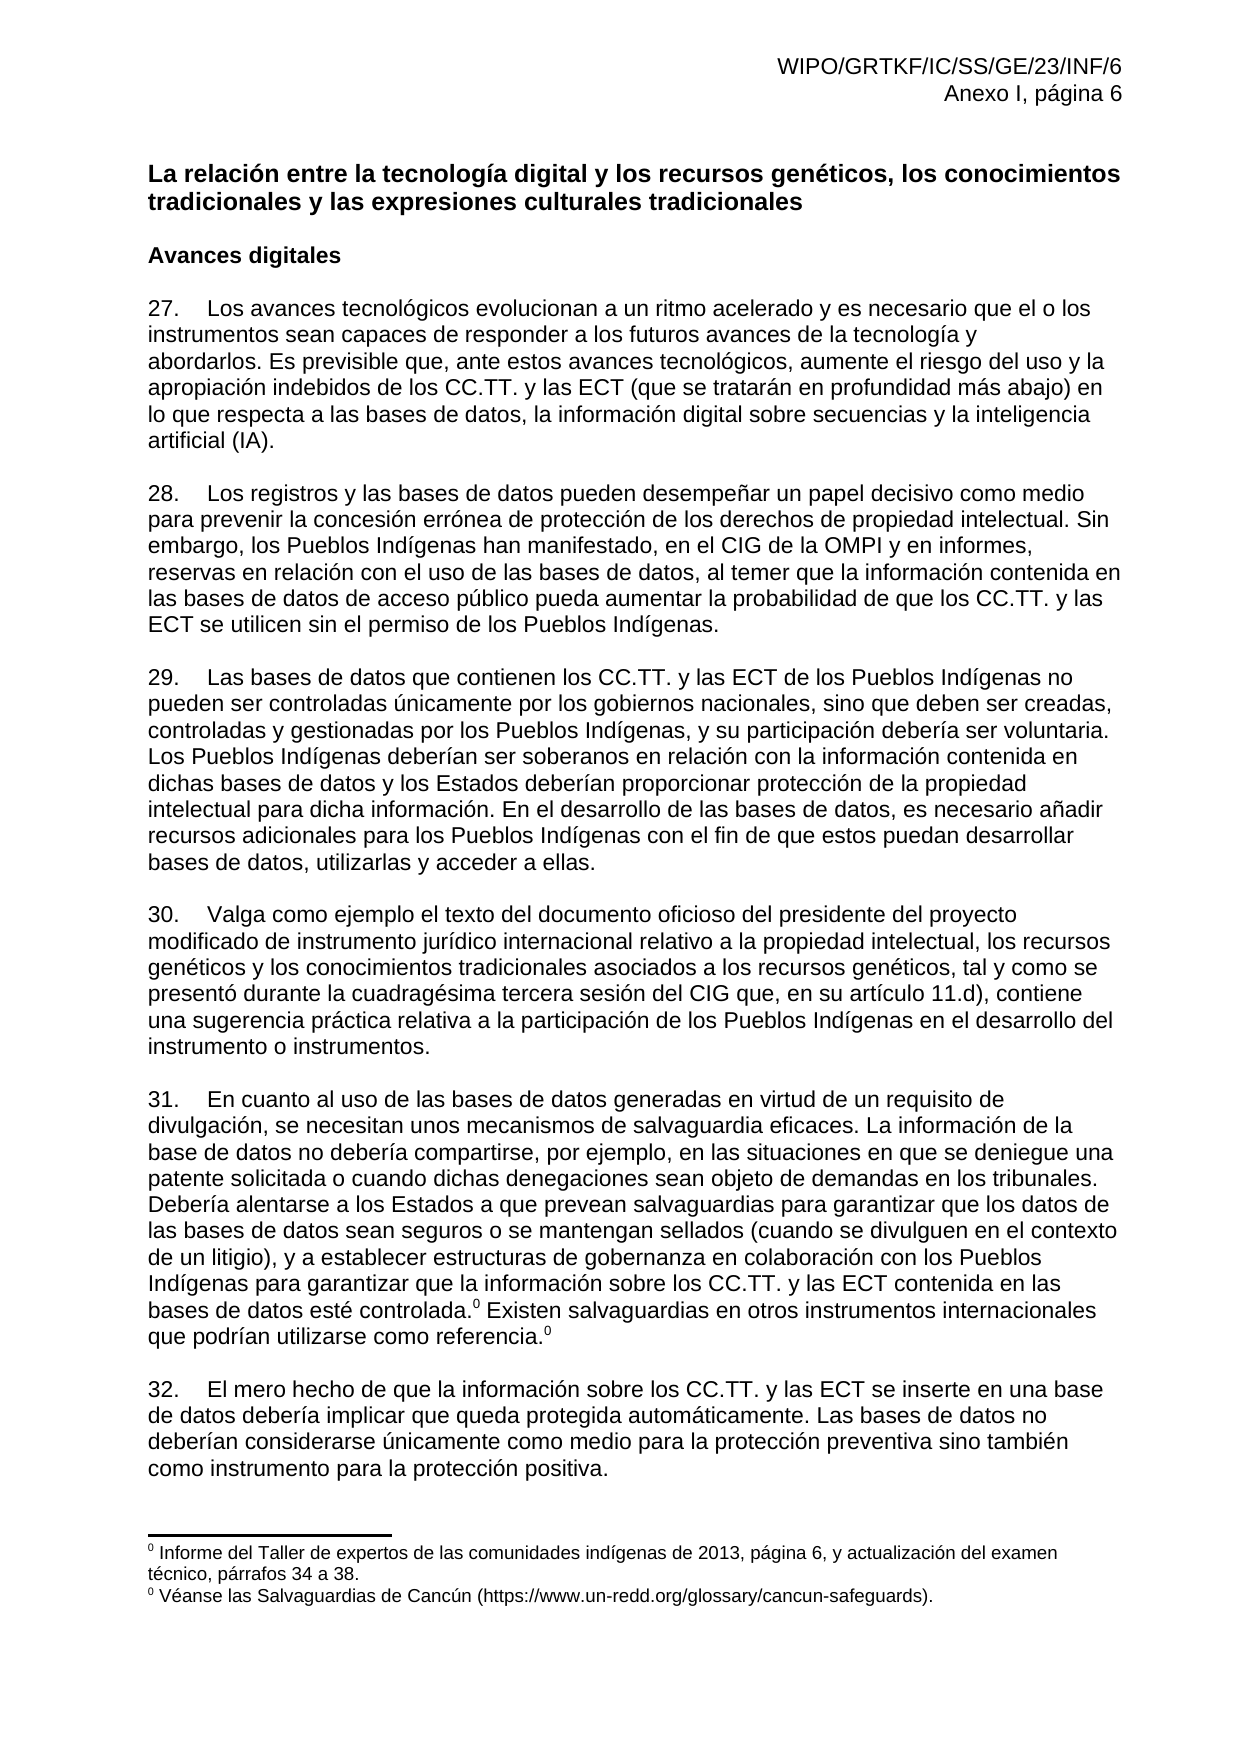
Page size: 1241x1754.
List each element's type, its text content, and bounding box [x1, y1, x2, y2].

list En cuanto al uso de las bases de datos generadas en virtud de un requisito de divulgación, se necesitan unos mecanismos de salvaguardia eficaces. La información de la base de datos no debería compartirse, por ejemplo, en las situaciones en que se deniegue una patente solicitada o cuando dichas denegaciones sean objeto de demandas en los tribunales. Debería alentarse a los Estados a que prevean salvaguardias para garantizar que los datos de las bases de datos sean seguros o se mantengan sellados (cuando se divulguen en el contexto de un litigio), y a establecer estructuras de gobernanza en colaboración con los Pueblos Indígenas para garantizar que la información sobre los CC.TT. y las ECT contenida en las bases de datos esté controlada. Existen salvaguardias en otros instrumentos internacionales que podrían utilizarse como referencia. [148, 1086, 1122, 1349]
list Las bases de datos que contienen los CC.TT. y las ECT de los Pueblos Indígenas no pueden ser controladas únicamente por los gobiernos nacionales, sino que deben ser creadas, controladas y gestionadas por los Pueblos Indígenas, y su participación debería ser voluntaria. Los Pueblos Indígenas deberían ser soberanos en relación con la información contenida en dichas bases de datos y los Estados deberían proporcionar protección de la propiedad intelectual para dicha información. En el desarrollo de las bases de datos, es necesario añadir recursos adicionales para los Pueblos Indígenas con el fin de que estos puedan desarrollar bases de datos, utilizarlas y acceder a ellas. [148, 664, 1122, 875]
text La relación entre la tecnología digital y los recursos genéticos, los conocimientos tradicionales y las expresiones culturales tradicionales [148, 158, 1122, 216]
list Los registros y las bases de datos pueden desempeñar un papel decisivo como medio para prevenir la concesión errónea de protección de los derechos de propiedad intelectual. Sin embargo, los Pueblos Indígenas han manifestado, en el CIG de la OMPI y en informes, reservas en relación con el uso de las bases de datos, al temer que la información contenida en las bases de datos de acceso público pueda aumentar la probabilidad de que los CC.TT. y las ECT se utilicen sin el permiso de los Pueblos Indígenas. [148, 479, 1122, 638]
list El mero hecho de que la información sobre los CC.TT. y las ECT se inserte en una base de datos debería implicar que queda protegida automáticamente. Las bases de datos no deberían considerarse únicamente como medio para la protección preventiva sino también como instrumento para la protección positiva. [148, 1376, 1122, 1481]
text Avances digitales [148, 242, 1122, 269]
list Valga como ejemplo el texto del documento oficioso del presidente del proyecto modificado de instrumento jurídico internacional relativo a la propiedad intelectual, los recursos genéticos y los conocimientos tradicionales asociados a los recursos genéticos, tal y como se presentó durante la cuadragésima tercera sesión del CIG que, en su artículo 11.d), contiene una sugerencia práctica relativa a la participación de los Pueblos Indígenas en el desarrollo del instrumento o instrumentos. [148, 901, 1122, 1059]
list Los avances tecnológicos evolucionan a un ritmo acelerado y es necesario que el o los instrumentos sean capaces de responder a los futuros avances de la tecnología y abordarlos. Es previsible que, ante estos avances tecnológicos, aumente el riesgo del uso y la apropiación indebidos de los CC.TT. y las ECT (que se tratarán en profundidad más abajo) en lo que respecta a las bases de datos, la información digital sobre secuencias y la inteligencia artificial (IA). [148, 295, 1122, 453]
